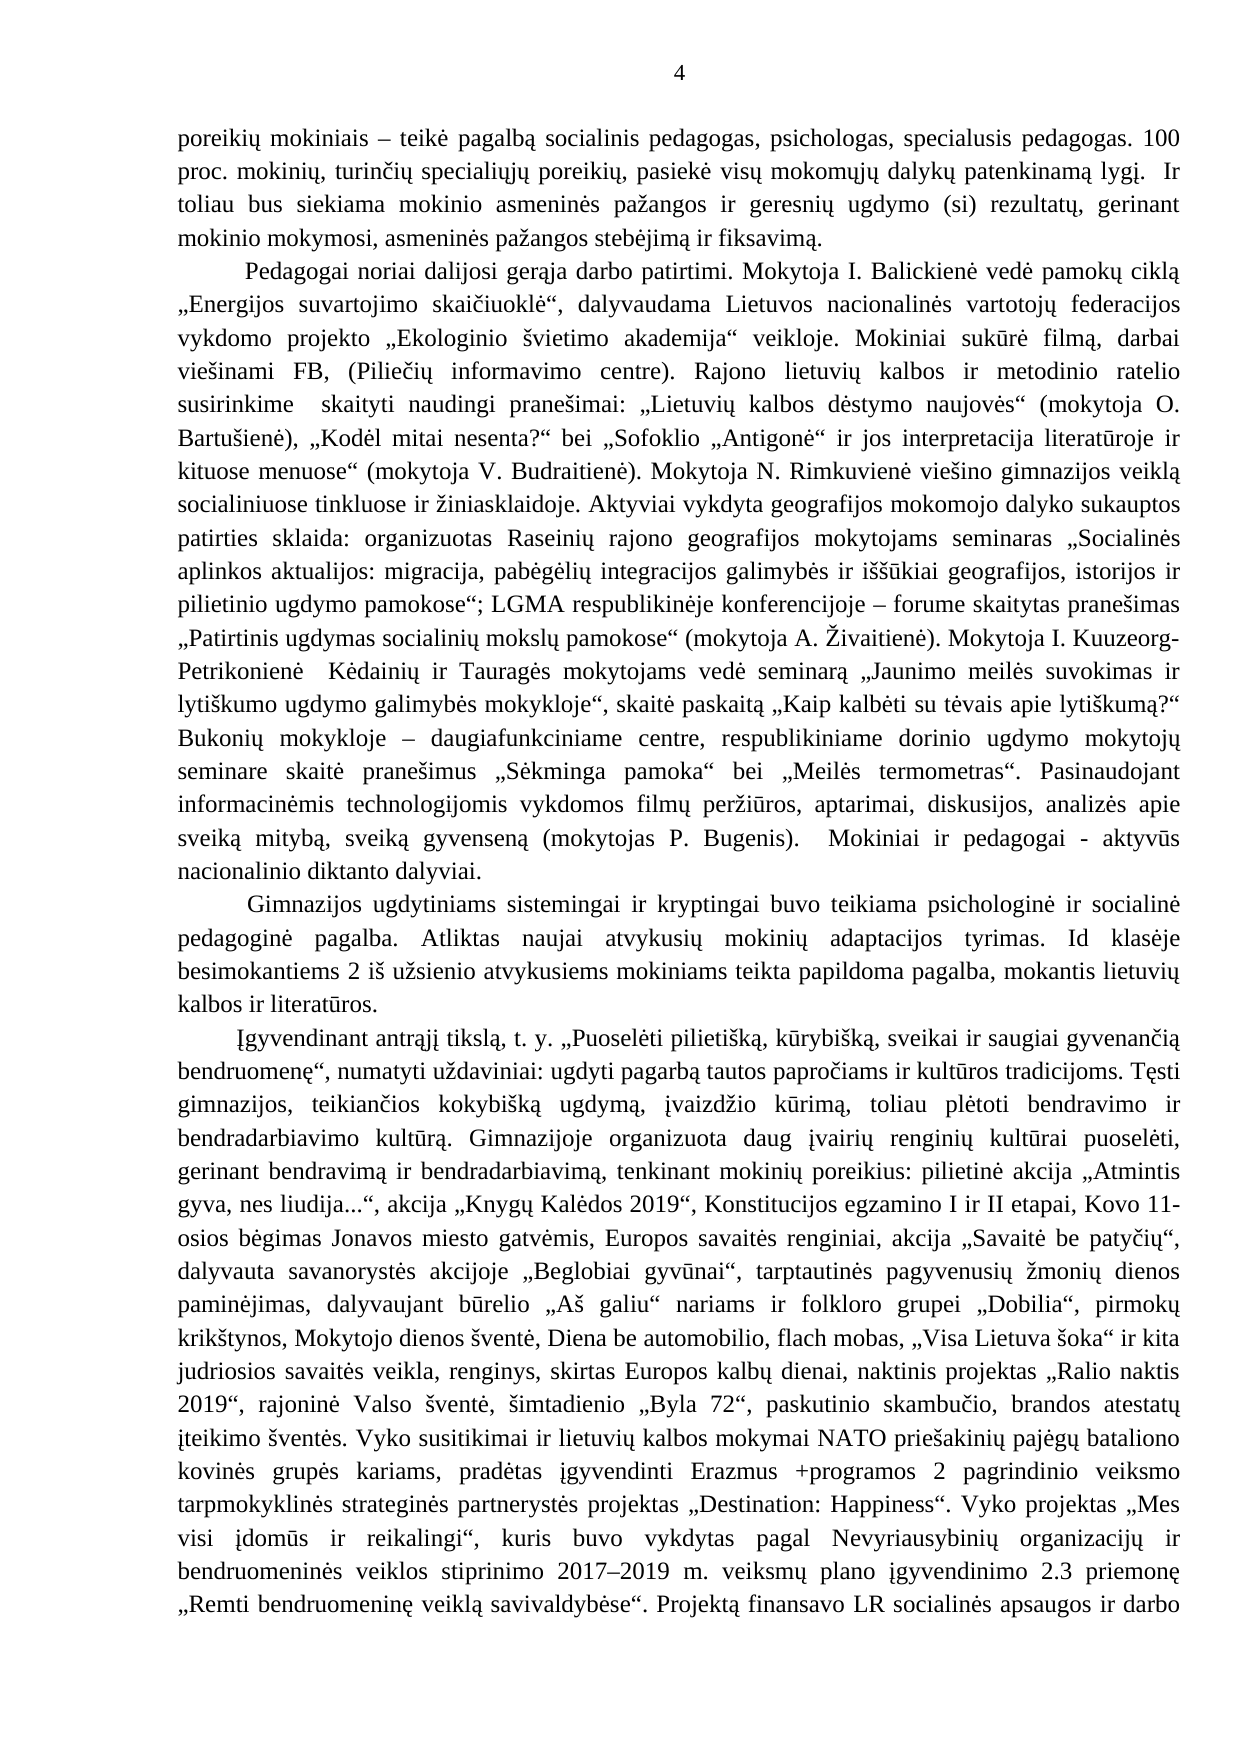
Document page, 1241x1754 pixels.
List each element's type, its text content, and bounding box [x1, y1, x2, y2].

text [177, 1018, 1181, 1618]
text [177, 118, 1181, 251]
text Gimnazijos ugdytiniams sistemingai ir kryptingai buvo teikiama psichologinė ir socialinė pedagoginė pagalba. Atliktas naujai atvykusių mokinių adaptacijos tyrimas. Id klasėje besimokantiems 2 iš užsienio atvykusiems mokiniams teikta papildoma pagalba, mokantis lietuvių kalbos ir literatūros. [177, 885, 1181, 1018]
text Pedagogai noriai dalijosi gerąja darbo patirtimi. Mokytoja I. Balickienė vedė pamokų ciklą „Energijos suvartojimo skaičiuoklė“, dalyvaudama Lietuvos nacionalinės vartotojų federacijos vykdomo projekto „Ekologinio švietimo akademija“ veikloje. Mokiniai sukūrė filmą, darbai viešinami FB, (Piliečių informavimo centre). Rajono lietuvių kalbos ir metodinio ratelio susirinkime skaityti naudingi pranešimai: „Lietuvių kalbos dėstymo naujovės“ (mokytoja O. Bartušienė), „Kodėl mitai nesenta?“ bei „Sofoklio „Antigonė“ ir jos interpretacija literatūroje ir kituose menuose“ (mokytoja V. Budraitienė). Mokytoja N. Rimkuvienė viešino gimnazijos veiklą socialiniuose tinkluose ir žiniasklaidoje. Aktyviai vykdyta geografijos mokomojo dalyko sukauptos patirties sklaida: organizuotas Raseinių rajono geografijos mokytojams seminaras „Socialinės aplinkos aktualijos: migracija, pabėgėlių integracijos galimybės ir iššūkiai geografijos, istorijos ir pilietinio ugdymo pamokose“; LGMA respublikinėje konferencijoje – forume skaitytas pranešimas „Patirtinis ugdymas socialinių mokslų pamokose“ (mokytoja A. Živaitienė). Mokytoja I. Kuuzeorg-Petrikonienė Kėdainių ir Tauragės mokytojams vedė seminarą „Jaunimo meilės suvokimas ir lytiškumo ugdymo galimybės mokykloje“, skaitė paskaitą „Kaip kalbėti su tėvais apie lytiškumą?“ Bukonių mokykloje – daugiafunkciniame centre, respublikiniame dorinio ugdymo mokytojų seminare skaitė pranešimus „Sėkminga pamoka“ bei „Meilės termometras“. Pasinaudojant informacinėmis technologijomis vykdomos filmų peržiūros, aptarimai, diskusijos, analizės apie sveiką mitybą, sveiką gyvenseną (mokytojas P. Bugenis). Mokiniai ir pedagogai - aktyvūs nacionalinio diktanto dalyviai. [177, 251, 1181, 885]
